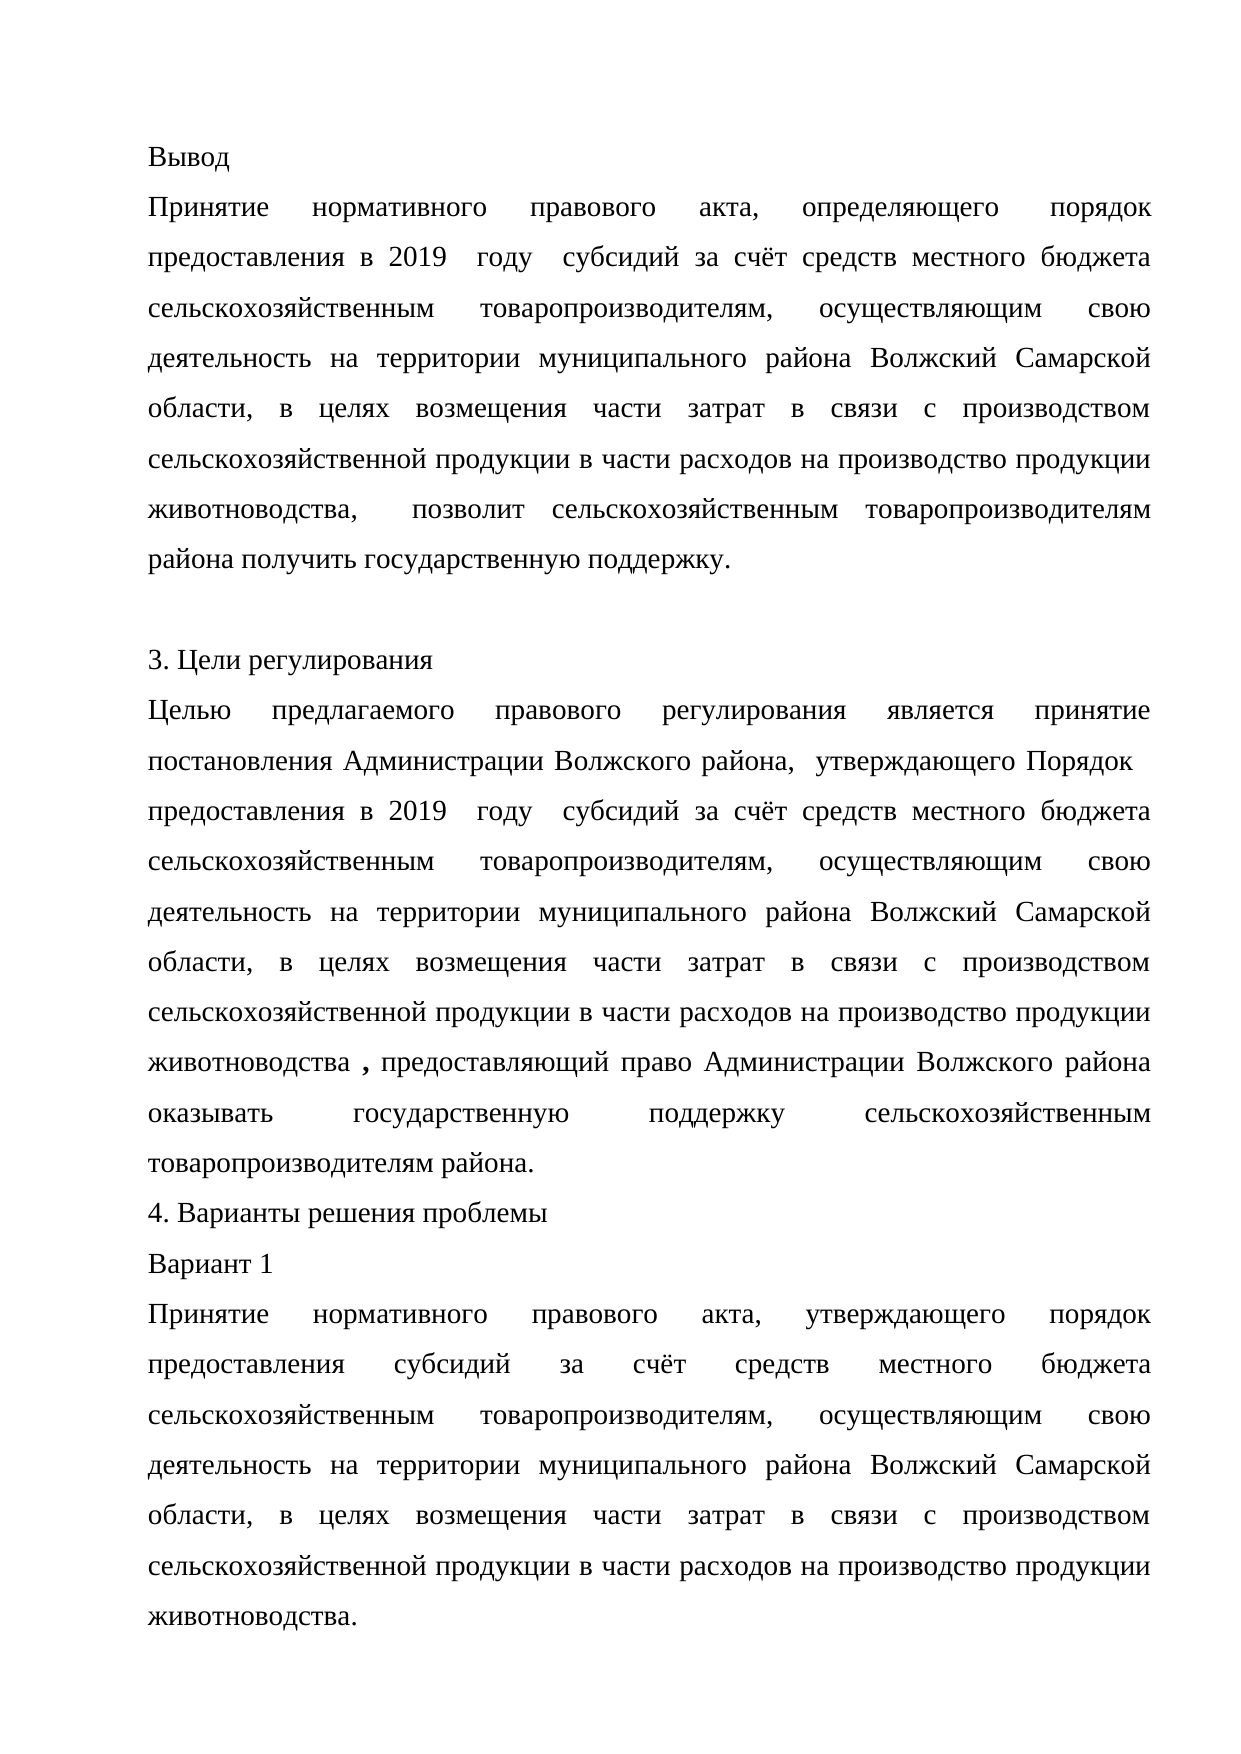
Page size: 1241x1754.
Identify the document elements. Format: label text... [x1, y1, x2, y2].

text 4. Варианты решения проблемы [148, 1196, 1152, 1229]
title Принятие нормативного правового акта, утверждающего порядок предоставления субсидий за счёт средств местного бюджета сельскохозяйственным товаропроизводителям, осуществляющим свою деятельность на территории муниципального района Волжский Самарской области, в целях возмещения части затрат в связи с производством сельскохозяйственной продукции в части расходов на производство продукции животноводства. [148, 1296, 1152, 1632]
text 3. Цели регулирования [148, 642, 1152, 676]
text Вариант 1 [148, 1246, 1152, 1279]
title Принятие нормативного правового акта, определяющего порядок предоставления в 2019 году субсидий за счёт средств местного бюджета сельскохозяйственным товаропроизводителям, осуществляющим свою деятельность на территории муниципального района Волжский Самарской области, в целях возмещения части затрат в связи с производством сельскохозяйственной продукции в части расходов на производство продукции животноводства, позволит сельскохозяйственным товаропроизводителям района получить государственную поддержку. [148, 189, 1152, 575]
title Целью предлагаемого правового регулирования является принятие постановления Администрации Волжского района, утверждающего Порядок предоставления в 2019 году субсидий за счёт средств местного бюджета сельскохозяйственным товаропроизводителям, осуществляющим свою деятельность на территории муниципального района Волжский Самарской области, в целях возмещения части затрат в связи с производством сельскохозяйственной продукции в части расходов на производство продукции животноводства , предоставляющий право Администрации Волжского района оказывать государственную поддержку сельскохозяйственным товаропроизводителям района. [148, 692, 1152, 1179]
text Вывод [148, 139, 1152, 172]
